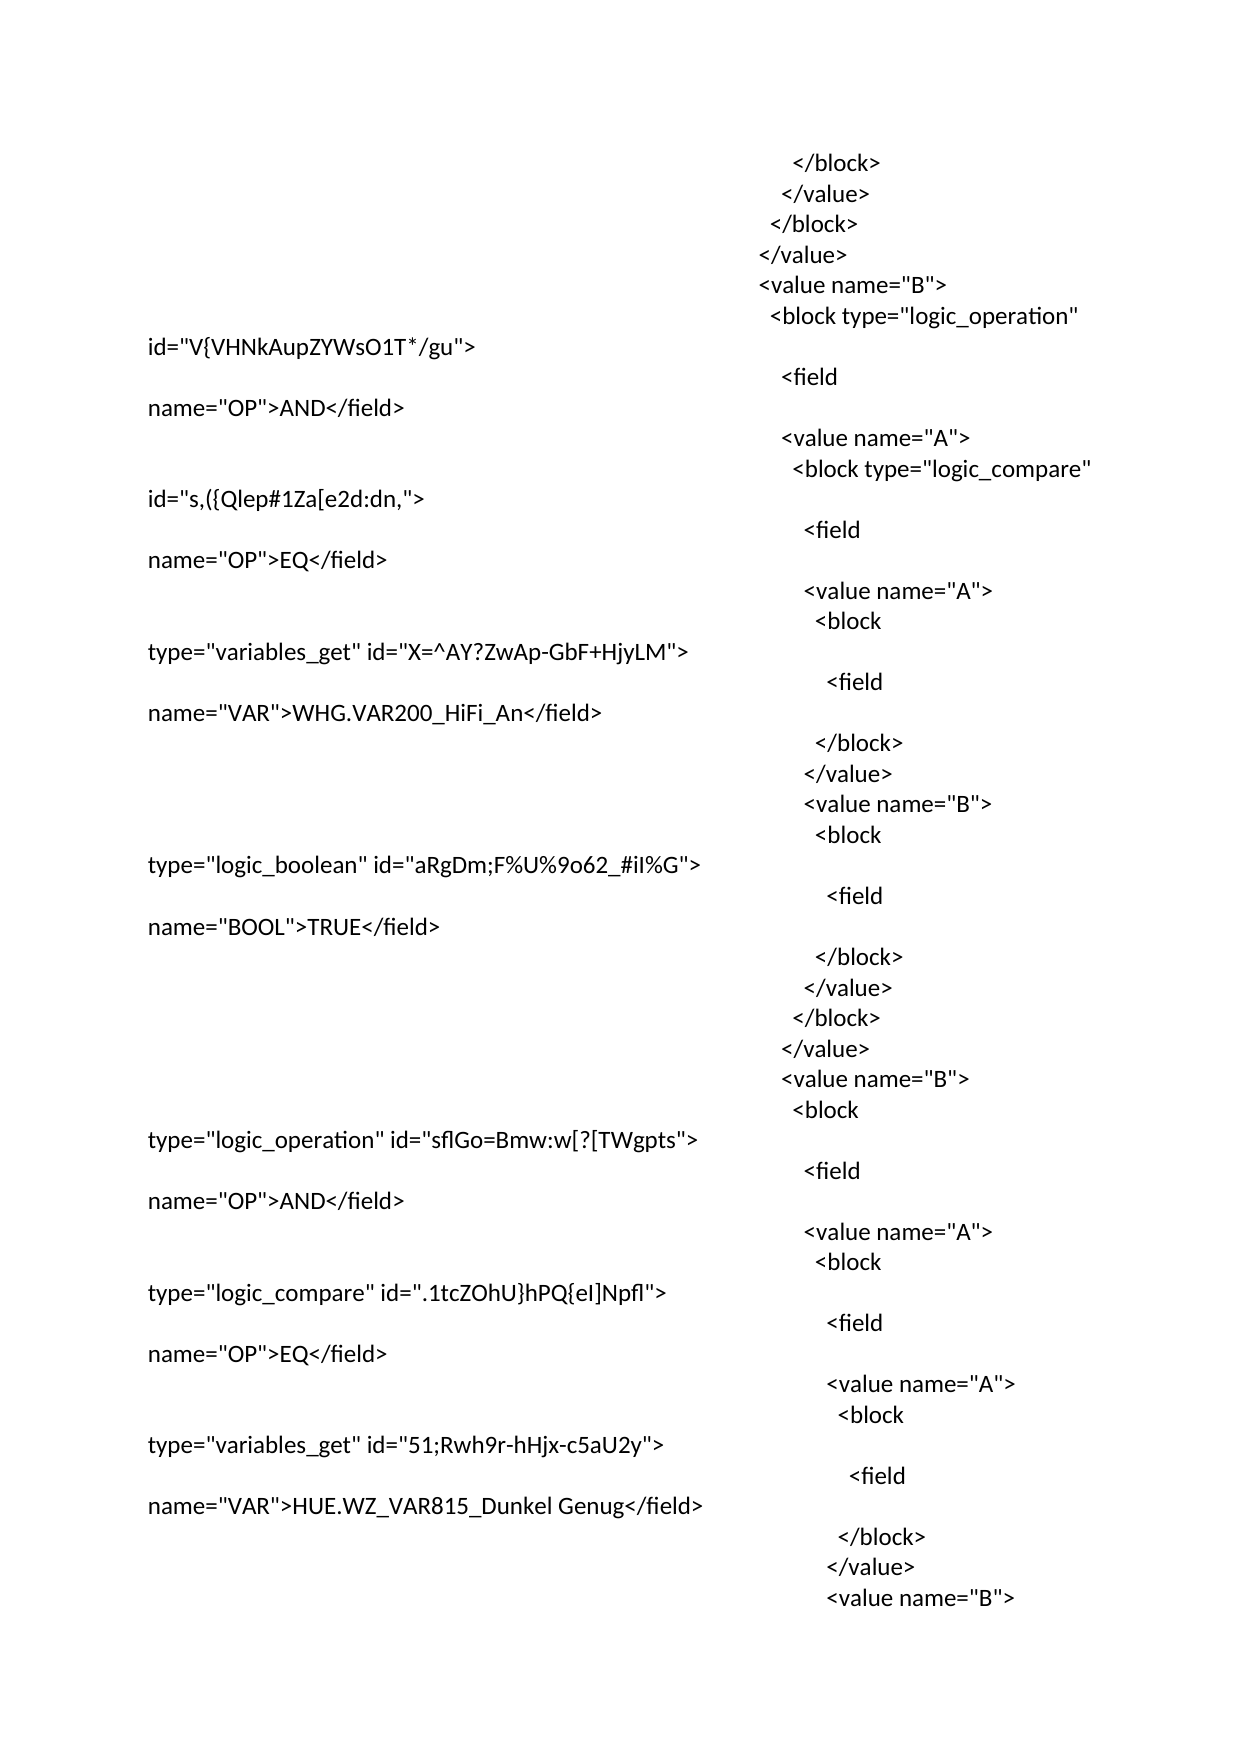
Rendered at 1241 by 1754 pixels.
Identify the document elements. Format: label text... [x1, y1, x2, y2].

text </block> [148, 209, 1093, 239]
text <value name="A"> [148, 1368, 1093, 1399]
text <block type="logic_compare" id=".1tcZOhU}hPQ{eI]Npfl"> [148, 1246, 1093, 1307]
text <block type="variables_get" id="X=^AY?ZwAp-GbF+HjyLM"> [148, 605, 1093, 666]
text </value> [148, 239, 1093, 270]
text </value> [148, 1552, 1093, 1582]
text </value> [148, 1033, 1093, 1063]
text <value name="A"> [148, 575, 1093, 605]
text <field name="BOOL">TRUE</field> [148, 880, 1093, 941]
text </block> [148, 148, 1093, 178]
text <block type="variables_get" id="51;Rwh9r-hHjx-c5aU2y"> [148, 1399, 1093, 1460]
text </value> [148, 178, 1093, 209]
text <field name="OP">EQ</field> [148, 1307, 1093, 1368]
text <field name="OP">AND</field> [148, 361, 1093, 422]
text <field name="VAR">WHG.VAR200_HiFi_An</field> [148, 666, 1093, 727]
text <value name="A"> [148, 1216, 1093, 1246]
text <value name="B"> [148, 270, 1093, 300]
text <field name="OP">AND</field> [148, 1155, 1093, 1216]
text </block> [148, 1521, 1093, 1552]
text <value name="A"> [148, 422, 1093, 453]
text <value name="B"> [148, 1063, 1093, 1094]
text <value name="B"> [148, 788, 1093, 819]
text </value> [148, 972, 1093, 1002]
text <block type="logic_compare" id="s,({Qlep#1Za[e2d:dn,"> [148, 453, 1093, 514]
text </value> [148, 758, 1093, 788]
text <value name="B"> [148, 1582, 1093, 1613]
text <field name="VAR">HUE.WZ_VAR815_Dunkel Genug</field> [148, 1460, 1093, 1521]
text </block> [148, 727, 1093, 758]
text <block type="logic_operation" id="sflGo=Bmw:w[?[TWgpts"> [148, 1094, 1093, 1155]
text <block type="logic_boolean" id="aRgDm;F%U%9o62_#iI%G"> [148, 819, 1093, 880]
text </block> [148, 1002, 1093, 1033]
text <block type="logic_operation" id="V{VHNkAupZYWsO1T*/gu"> [148, 300, 1093, 361]
text <field name="OP">EQ</field> [148, 514, 1093, 575]
text </block> [148, 941, 1093, 972]
